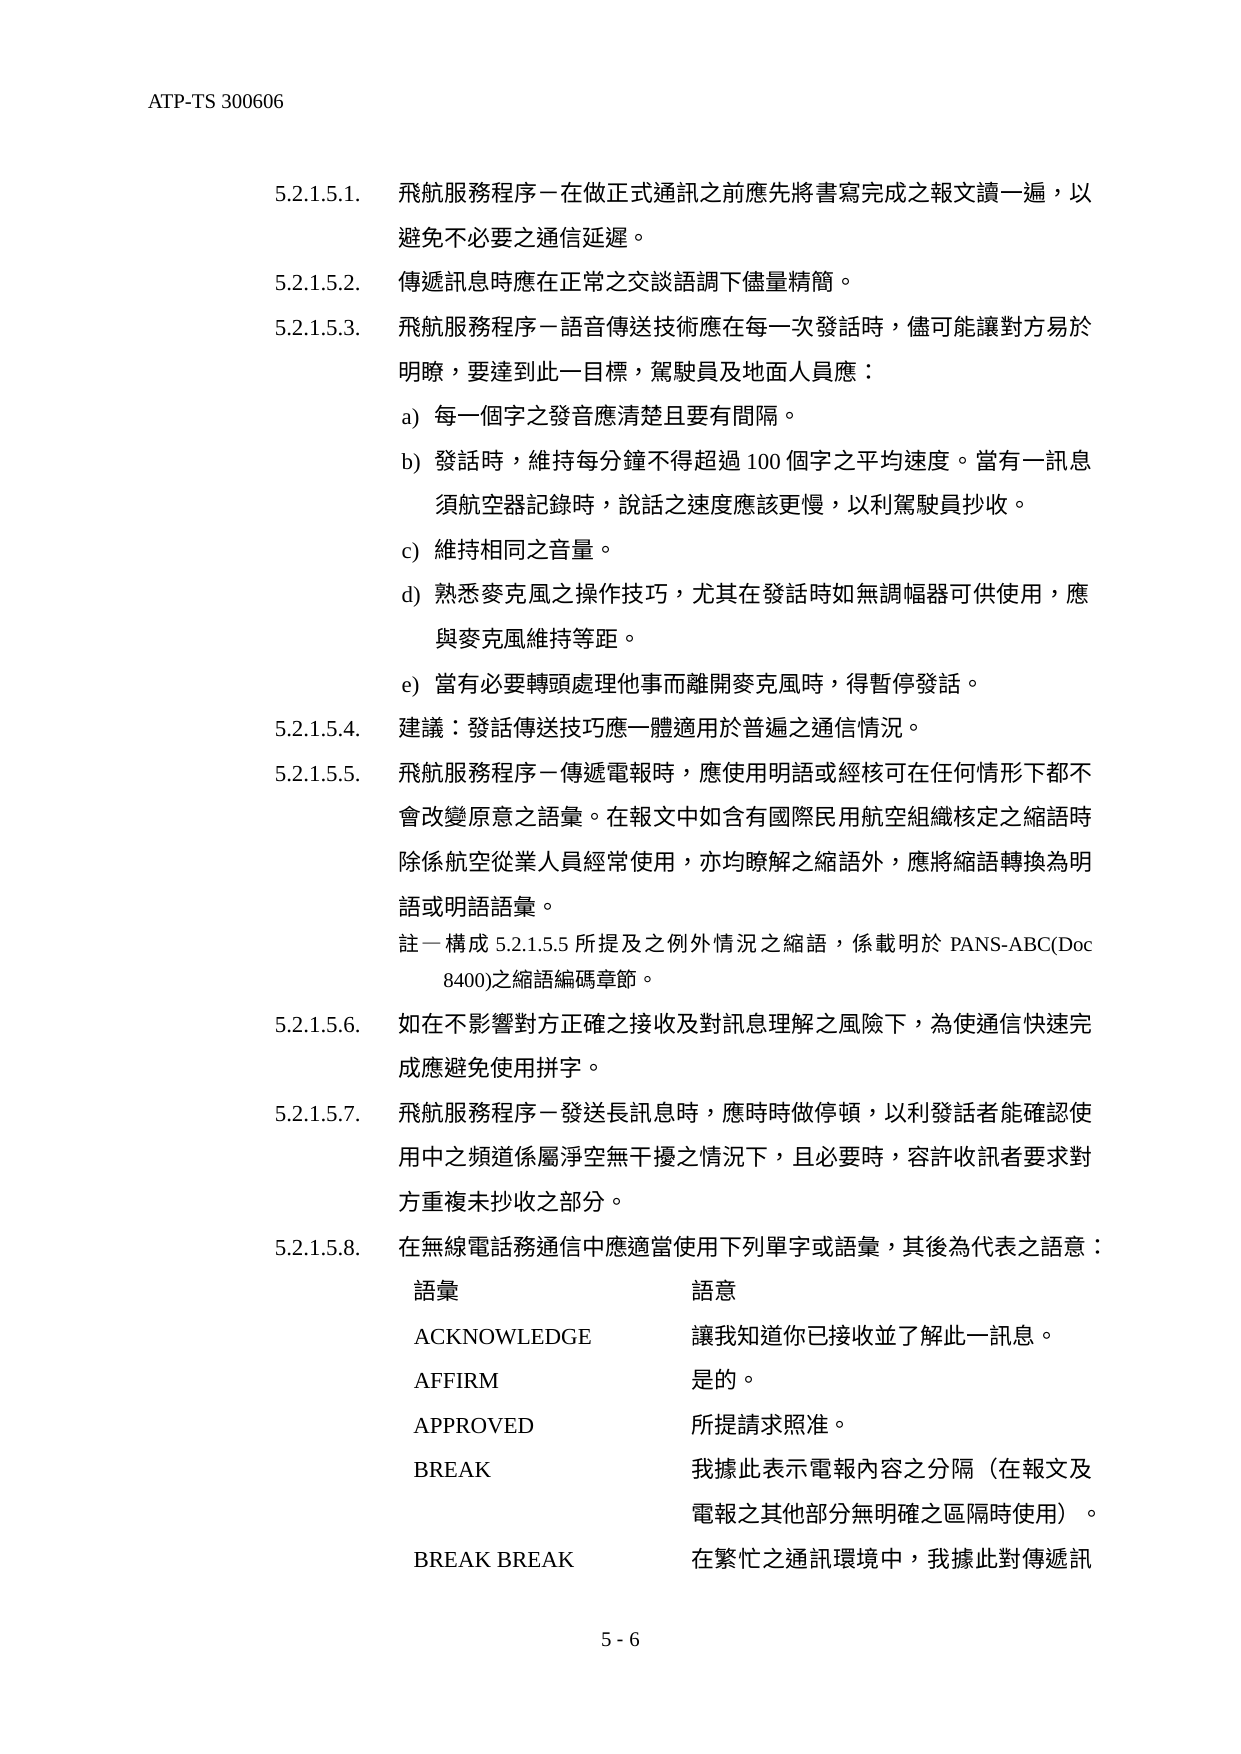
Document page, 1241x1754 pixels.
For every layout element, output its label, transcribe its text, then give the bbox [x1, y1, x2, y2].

text BREAK 我據此表示電報內容之分隔（在報文及電報之其他部分無明確之區隔時使用）。 [413, 1446, 1092, 1535]
list 每一個字之發音應清楚且要有間隔。 [401, 392, 1092, 437]
list 飛航服務程序－發送長訊息時，應時時做停頓，以利發話者能確認使用中之頻道係屬淨空無干擾之情況下，且必要時，容許收訊者要求對方重複未抄收之部分。 [274, 1089, 1092, 1223]
list 飛航服務程序－語音傳送技術應在每一次發話時，儘可能讓對方易於明瞭，要達到此一目標，駕駛員及地面人員應： [274, 303, 1092, 392]
text 語彙 語意 [413, 1267, 1092, 1312]
list 建議：發話傳送技巧應一體適用於普遍之通信情況。 [274, 704, 1092, 749]
list 熟悉麥克風之操作技巧，尤其在發話時如無調幅器可供使用，應與麥克風維持等距。 [401, 571, 1092, 660]
text 註—構成5.2.1.5.5所提及之例外情況之縮語，係載明於PANS-ABC(Doc 8400)之縮語編碼章節。 [398, 927, 1092, 994]
list 飛航服務程序－傳遞電報時，應使用明語或經核可在任何情形下都不會改變原意之語彙。在報文中如含有國際民用航空組織核定之縮語時，除係航空從業人員經常使用，亦均瞭解之縮語外，應將縮語轉換為明語或明語語彙。 [274, 749, 1092, 927]
list 傳遞訊息時應在正常之交談語調下儘量精簡。 [274, 259, 1092, 303]
text APPROVED 所提請求照准。 [413, 1401, 1092, 1446]
list 維持相同之音量。 [401, 526, 1092, 571]
list 當有必要轉頭處理他事而離開麥克風時，得暫停發話。 [401, 660, 1092, 704]
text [413, 1535, 1092, 1579]
list 飛航服務程序－在做正式通訊之前應先將書寫完成之報文讀一遍，以避免不必要之通信延遲。 [274, 169, 1092, 259]
list 發話時，維持每分鐘不得超過100個字之平均速度。當有一訊息須航空器記錄時，說話之速度應該更慢，以利駕駛員抄收。 [401, 437, 1092, 526]
list 在無線電話務通信中應適當使用下列單字或語彙，其後為代表之語意： [274, 1223, 1092, 1267]
list 如在不影響對方正確之接收及對訊息理解之風險下，為使通信快速完成應避免使用拼字。 [274, 1000, 1092, 1089]
text AFFIRM 是的。 [413, 1357, 1092, 1401]
text ACKNOWLEDGE 讓我知道你已接收並了解此一訊息。 [413, 1312, 1092, 1357]
